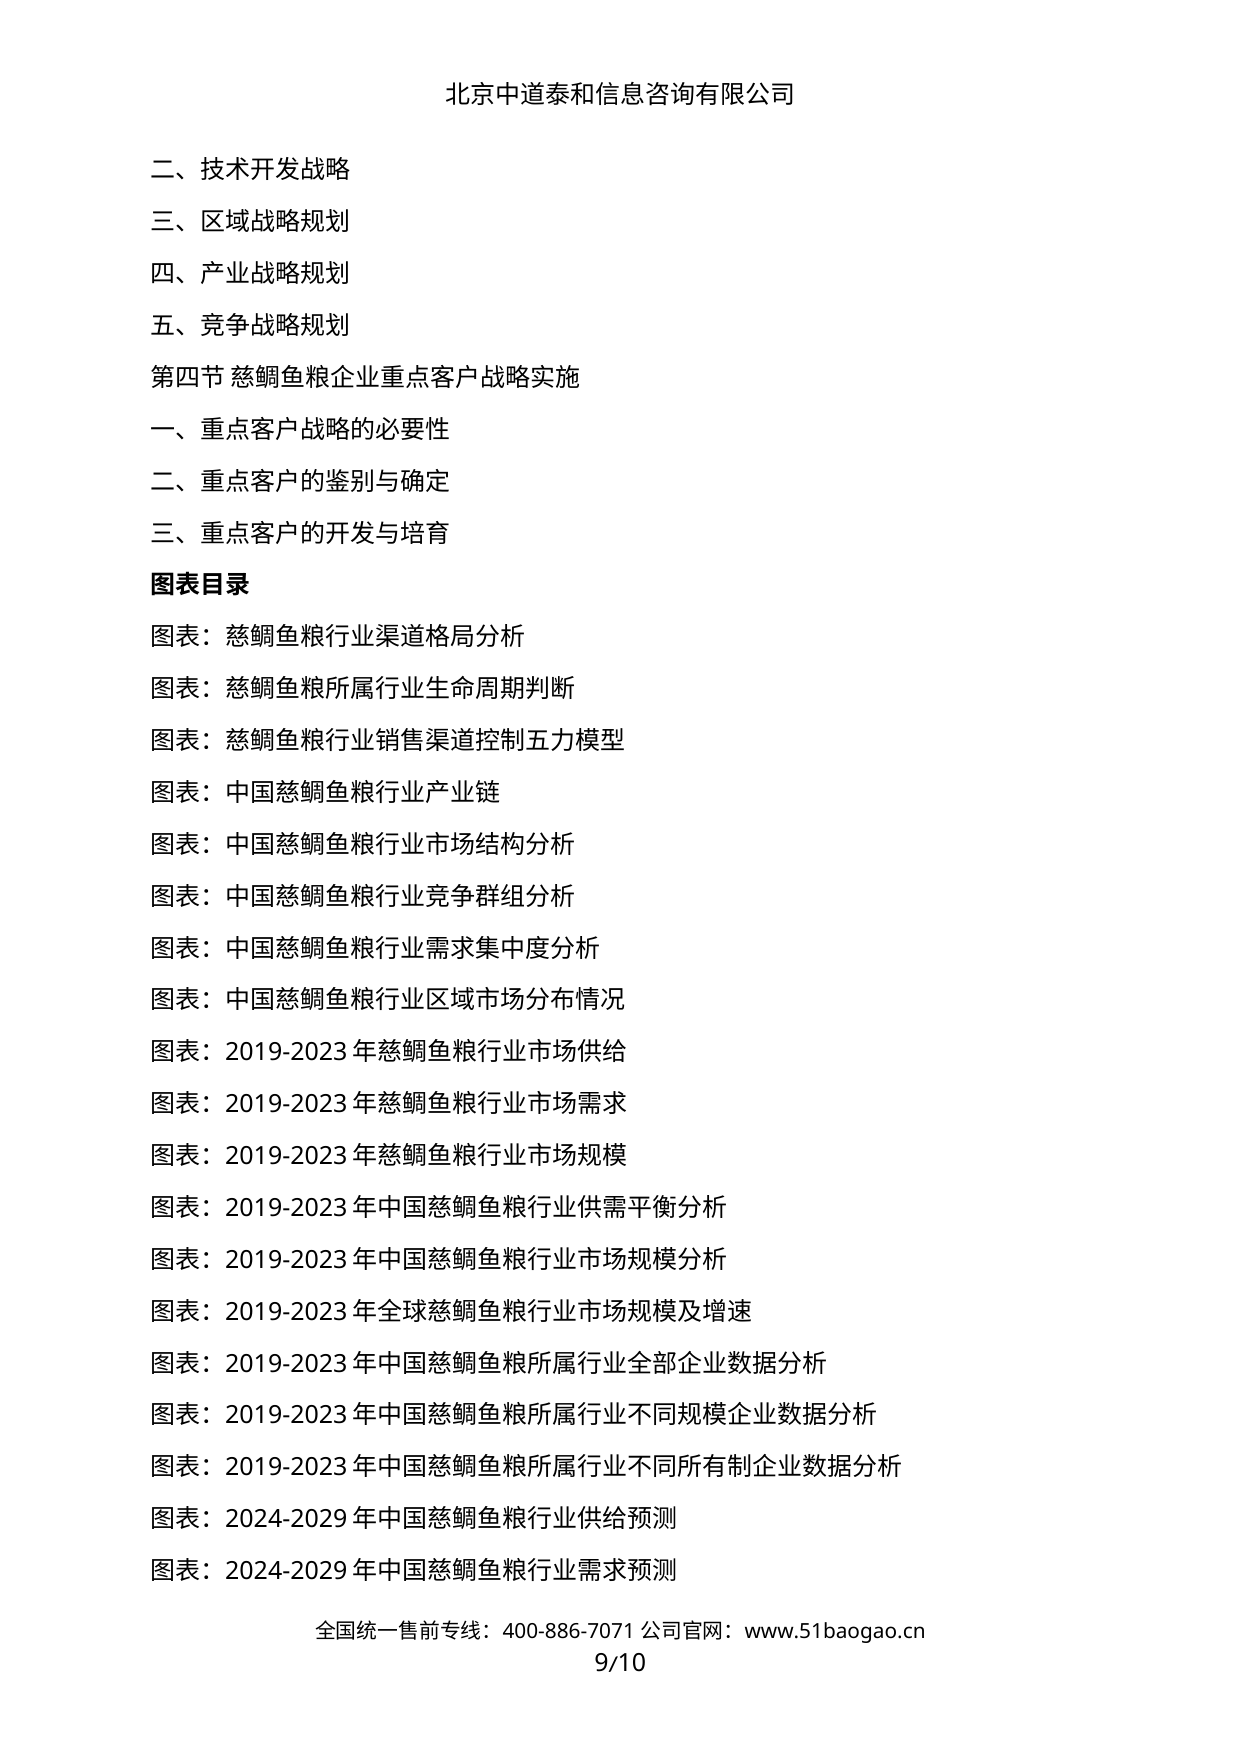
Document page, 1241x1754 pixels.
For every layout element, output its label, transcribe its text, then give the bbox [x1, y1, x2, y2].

text 五、竞争战略规划 [150, 306, 1090, 342]
text 图表：慈鲷鱼粮行业渠道格局分析 [150, 617, 1090, 653]
text 图表：中国慈鲷鱼粮行业需求集中度分析 [150, 928, 1090, 964]
text 图表：2019-2023年中国慈鲷鱼粮所属行业全部企业数据分析 [150, 1343, 1090, 1379]
text 图表：2024-2029年中国慈鲷鱼粮行业供给预测 [150, 1499, 1090, 1535]
text 图表：2019-2023年全球慈鲷鱼粮行业市场规模及增速 [150, 1291, 1090, 1327]
text 二、重点客户的鉴别与确定 [150, 461, 1090, 497]
text 第四节 慈鲷鱼粮企业重点客户战略实施 [150, 357, 1090, 394]
text 图表：中国慈鲷鱼粮行业市场结构分析 [150, 824, 1090, 861]
text 一、重点客户战略的必要性 [150, 409, 1090, 446]
text 三、区域战略规划 [150, 202, 1090, 238]
text 图表：中国慈鲷鱼粮行业竞争群组分析 [150, 876, 1090, 912]
text 图表：2019-2023年慈鲷鱼粮行业市场规模 [150, 1136, 1090, 1172]
text 图表：中国慈鲷鱼粮行业产业链 [150, 772, 1090, 809]
text 图表：慈鲷鱼粮所属行业生命周期判断 [150, 669, 1090, 705]
text 图表：2024-2029年中国慈鲷鱼粮行业需求预测 [150, 1551, 1090, 1587]
text 图表目录 [150, 565, 1090, 601]
text 三、重点客户的开发与培育 [150, 513, 1090, 549]
text 图表：2019-2023年慈鲷鱼粮行业市场需求 [150, 1084, 1090, 1120]
text 图表：2019-2023年中国慈鲷鱼粮行业供需平衡分析 [150, 1187, 1090, 1224]
text 图表：2019-2023年中国慈鲷鱼粮所属行业不同规模企业数据分析 [150, 1395, 1090, 1431]
text 图表：中国慈鲷鱼粮行业区域市场分布情况 [150, 980, 1090, 1016]
text 二、技术开发战略 [150, 150, 1090, 186]
text 图表：慈鲷鱼粮行业销售渠道控制五力模型 [150, 721, 1090, 757]
text 四、产业战略规划 [150, 254, 1090, 290]
text 图表：2019-2023年慈鲷鱼粮行业市场供给 [150, 1032, 1090, 1068]
text 图表：2019-2023年中国慈鲷鱼粮所属行业不同所有制企业数据分析 [150, 1447, 1090, 1483]
text 图表：2019-2023年中国慈鲷鱼粮行业市场规模分析 [150, 1239, 1090, 1276]
